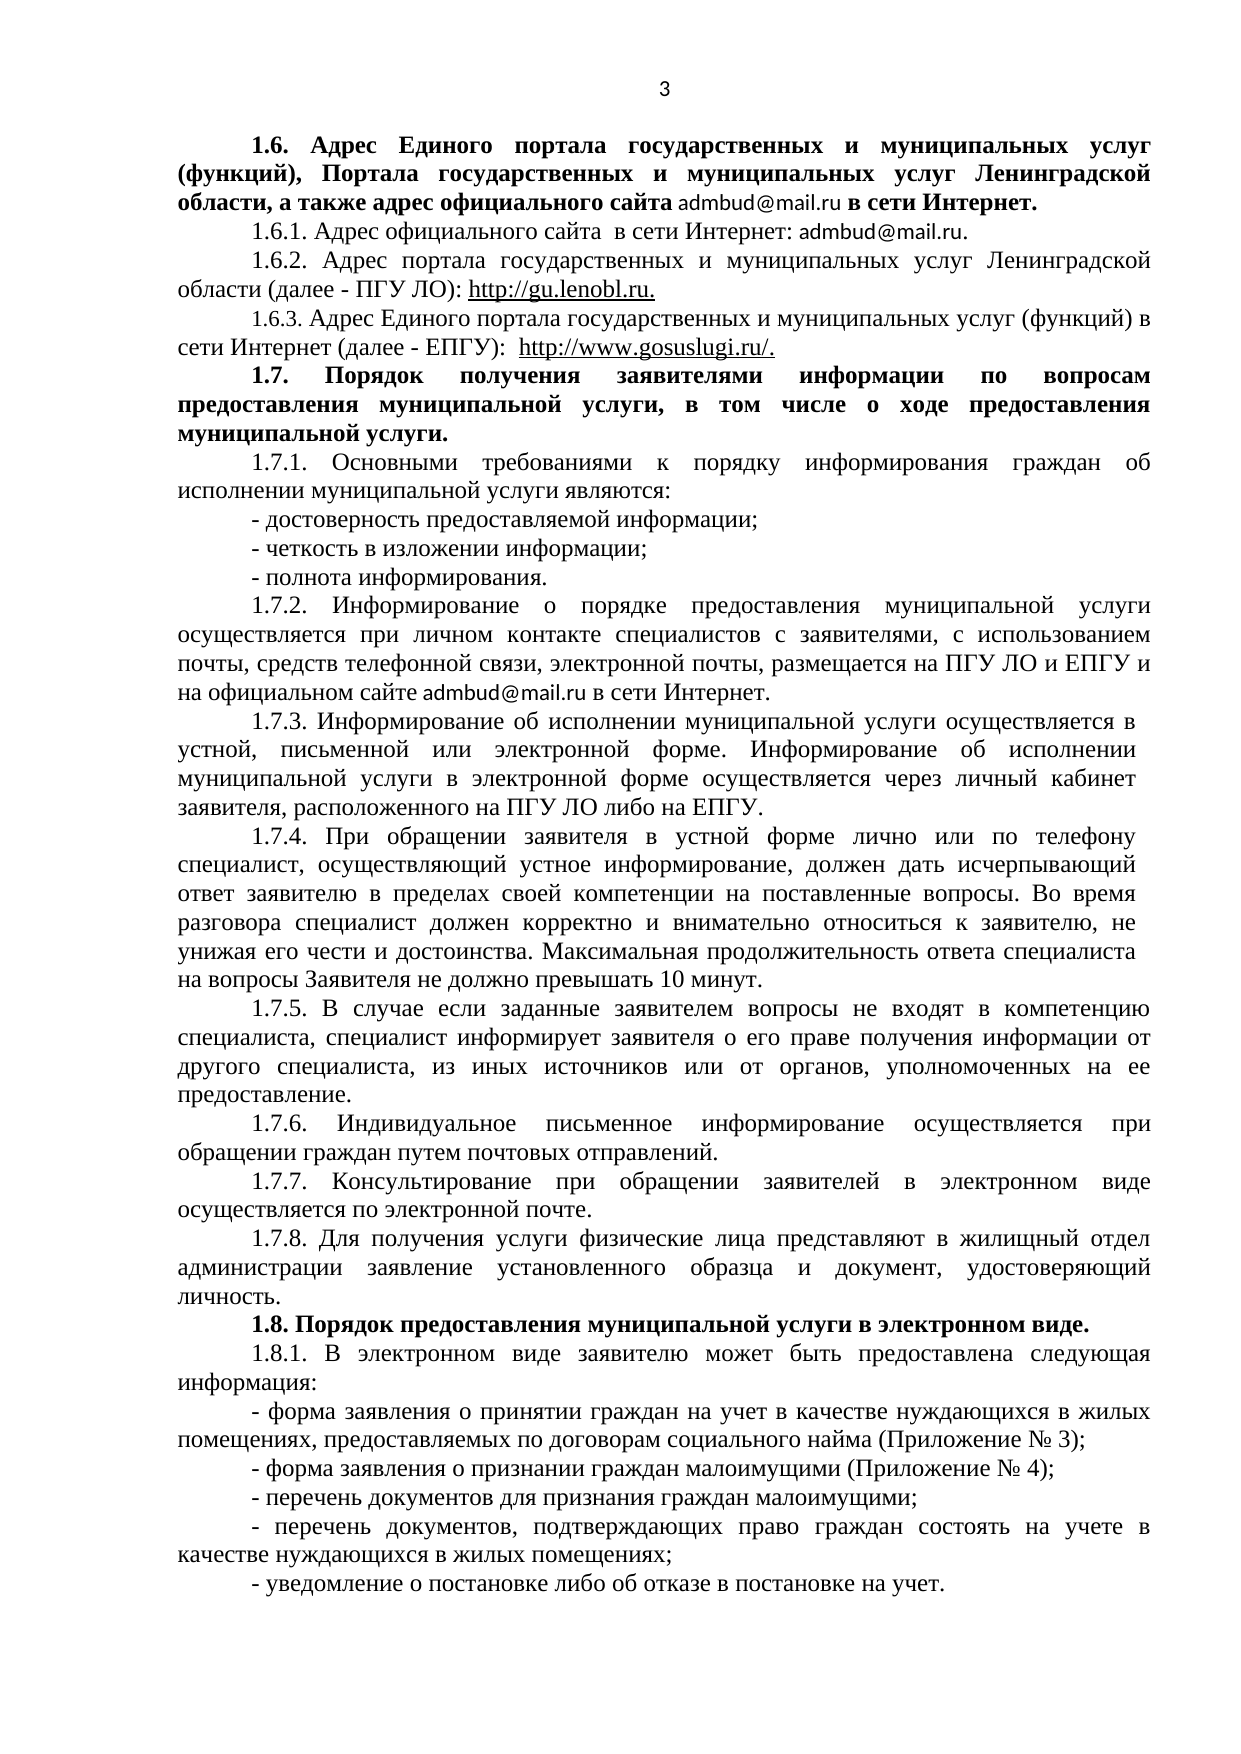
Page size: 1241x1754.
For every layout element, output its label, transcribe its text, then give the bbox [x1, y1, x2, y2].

text 1.7.7. Консультирование при обращении заявителей в электронном виде осуществляется по электронной почте. [177, 1166, 1152, 1223]
text - уведомление о постановке либо об отказе в постановке на учет. [177, 1568, 1152, 1597]
text 1.7.6. Индивидуальное письменное информирование осуществляется при обращении граждан путем почтовых отправлений. [177, 1108, 1152, 1166]
text 1.7.3. Информирование об исполнении муниципальной услуги осуществляется в устной, письменной или электронной форме. Информирование об исполнении муниципальной услуги в электронной форме осуществляется через личный кабинет заявителя, расположенного на ПГУ ЛО либо на ЕПГУ. [177, 706, 1137, 821]
text 1.8. Порядок предоставления муниципальной услуги в электронном виде. [177, 1309, 1152, 1338]
text 1.7.5. В случае если заданные заявителем вопросы не входят в компетенцию специалиста, специалист информирует заявителя о его праве получения информации от другого специалиста, из иных источников или от органов, уполномоченных на ее предоставление. [177, 993, 1152, 1108]
text 1.6.1. Адрес официального сайта в сети Интернет: admbud@mail.ru. [177, 216, 1152, 245]
text - перечень документов, подтверждающих право граждан состоять на учете в качестве нуждающихся в жилых помещениях; [177, 1511, 1152, 1568]
text 1.7.2. Информирование о порядке предоставления муниципальной услуги осуществляется при личном контакте специалистов с заявителями, с использованием почты, средств телефонной связи, электронной почты, размещается на ПГУ ЛО и ЕПГУ и на официальном сайте admbud@mail.ru в сети Интернет. [177, 590, 1152, 706]
text - перечень документов для признания граждан малоимущими; [177, 1482, 1152, 1511]
text - достоверность предоставляемой информации; [177, 504, 1152, 533]
text 1.7.8. Для получения услуги физические лица представляют в жилищный отдел администрации заявление установленного образца и документ, удостоверяющий личность. [177, 1223, 1152, 1309]
text 1.7.4. При обращении заявителя в устной форме лично или по телефону специалист, осуществляющий устное информирование, должен дать исчерпывающий ответ заявителю в пределах своей компетенции на поставленные вопросы. Во время разговора специалист должен корректно и внимательно относиться к заявителю, не унижая его чести и достоинства. Максимальная продолжительность ответа специалиста на вопросы Заявителя не должно превышать 10 минут. [177, 821, 1137, 993]
text - форма заявления о признании граждан малоимущими (Приложение № 4); [177, 1453, 1152, 1482]
text 1.6. Адрес Единого портала государственных и муниципальных услуг (функций), Портала государственных и муниципальных услуг Ленинградской области, а также адрес официального сайта admbud@mail.ru в сети Интернет. [177, 130, 1152, 216]
text 1.7. Порядок получения заявителями информации по вопросам предоставления муниципальной услуги, в том числе о ходе предоставления муниципальной услуги. [177, 360, 1152, 447]
text 1.6.2. Адрес портала государственных и муниципальных услуг Ленинградской области (далее - ПГУ ЛО): http://gu.lenobl.ru. [177, 245, 1152, 303]
text 1.8.1. В электронном виде заявителю может быть предоставлена следующая информация: [177, 1338, 1152, 1396]
text 1.7.1. Основными требованиями к порядку информирования граждан об исполнении муниципальной услуги являются: [177, 447, 1152, 504]
text 1.6.3. Адрес Единого портала государственных и муниципальных услуг (функций) в сети Интернет (далее - ЕПГУ): http://www.gosuslugi.ru/. [177, 303, 1152, 360]
text - полнота информирования. [177, 562, 1152, 590]
text - четкость в изложении информации; [177, 533, 1152, 562]
text - форма заявления о принятии граждан на учет в качестве нуждающихся в жилых помещениях, предоставляемых по договорам социального найма (Приложение № 3); [177, 1396, 1152, 1453]
